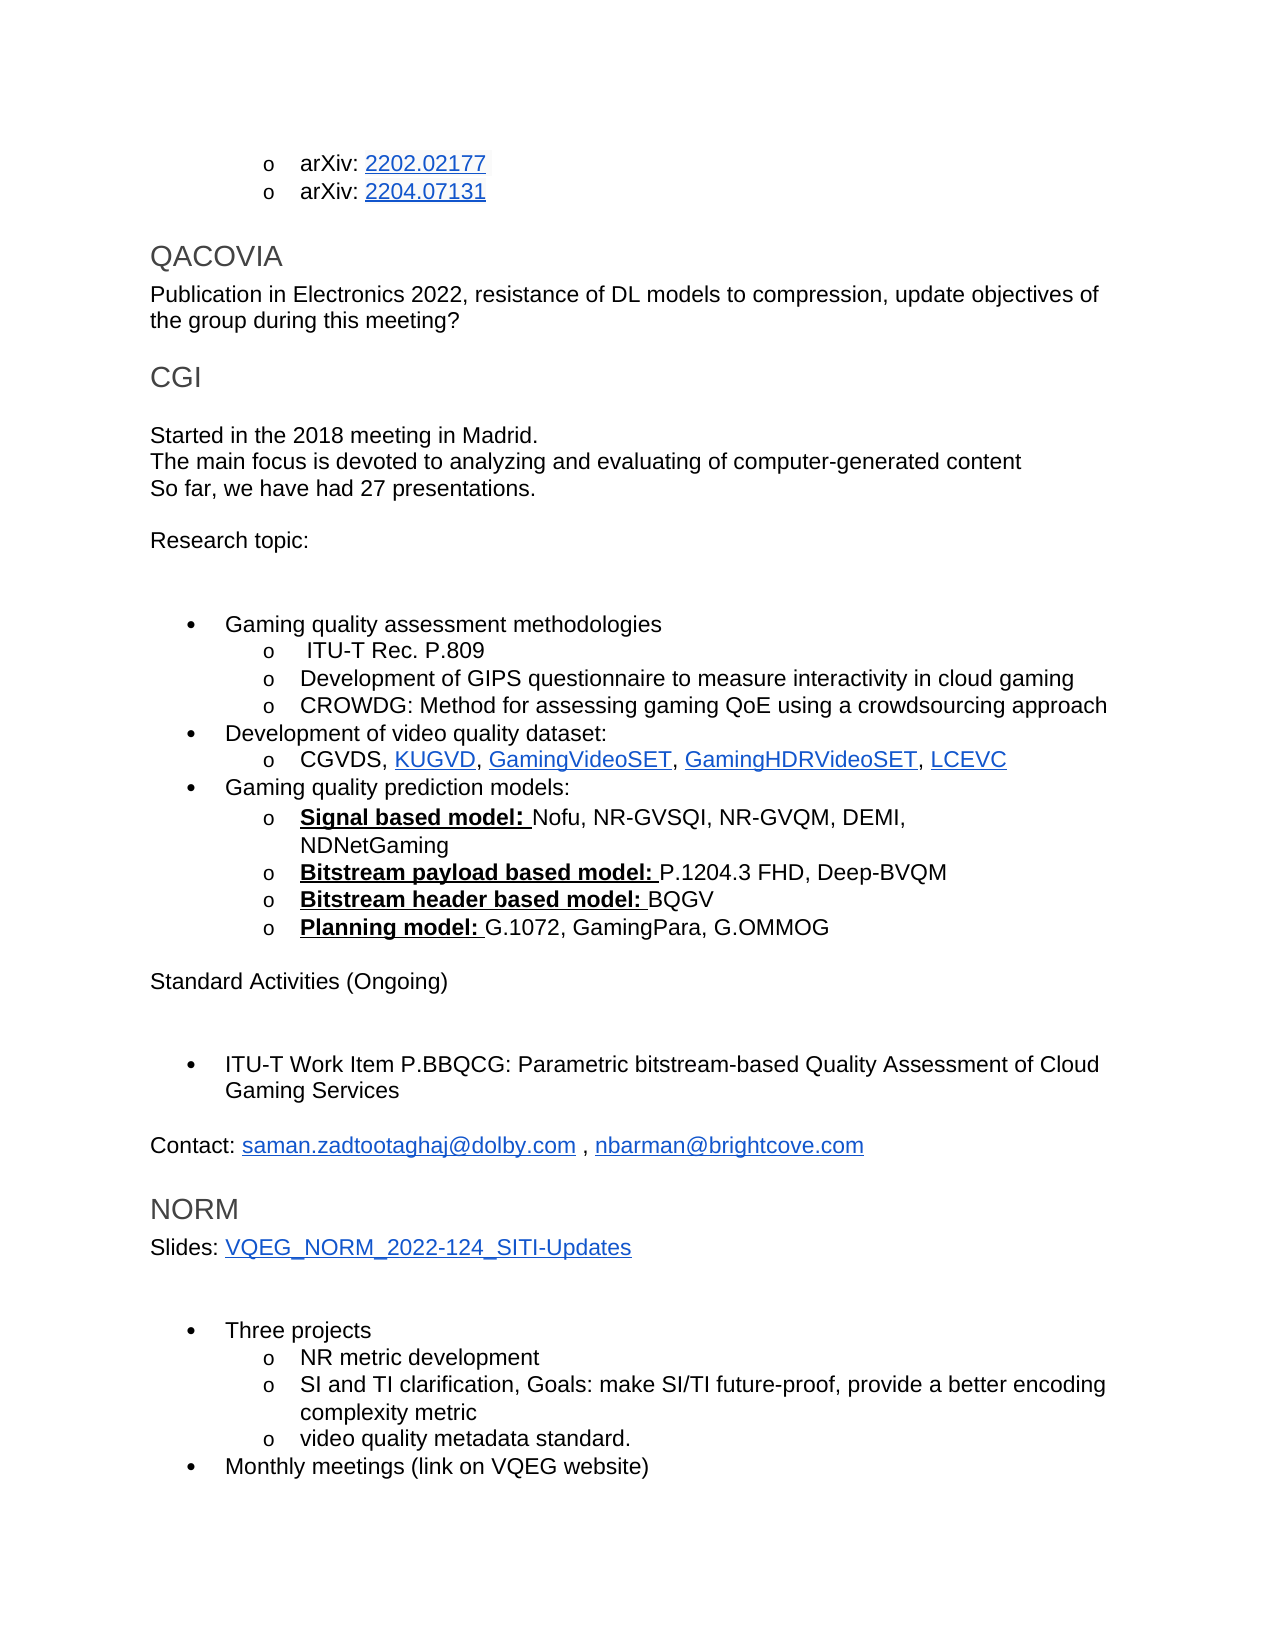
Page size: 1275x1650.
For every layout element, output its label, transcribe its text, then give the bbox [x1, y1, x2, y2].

list CROWDG: Method for assessing gaming QoE using a crowdsourcing approach [262, 692, 1125, 720]
list Signal based model: Nofu, NR-GVSQI, NR-GVQM, DEMI, NDNetGaming [262, 800, 1125, 858]
list NR metric development [262, 1343, 1125, 1371]
text QACOVIA [150, 239, 1125, 272]
text Contact: saman.zadtootaghaj@dolby.com , nbarman@brightcove.com [150, 1132, 1125, 1159]
list Gaming quality assessment methodologies [187, 611, 1125, 637]
list Planning model: G.1072, GamingPara, G.OMMOG [262, 914, 1125, 942]
list SI and TI clarification, Goals: make SI/TI future-proof, provide a better encoding complexity metric [262, 1371, 1125, 1425]
text The main focus is devoted to analyzing and evaluating of computer-generated content [150, 448, 1125, 475]
list Bitstream payload based model: P.1204.3 FHD, Deep-BVQM [262, 858, 1125, 886]
list Gaming quality prediction models: [187, 774, 1125, 800]
list ITU-T Rec. P.809 [262, 637, 1125, 664]
list arXiv: 2202.02177 [262, 150, 1125, 178]
text So far, we have had 27 presentations. [150, 475, 1125, 501]
list Development of video quality dataset: [187, 720, 1125, 746]
list Development of GIPS questionnaire to measure interactivity in cloud gaming [262, 664, 1125, 692]
text Standard Activities (Ongoing) [150, 968, 1125, 994]
text Slides: VQEG_NORM_2022-124_SITI-Updates [150, 1234, 1125, 1260]
list Monthly meetings (link on VQEG website) [187, 1453, 1125, 1479]
text NORM [150, 1192, 1125, 1226]
list ITU-T Work Item P.BBQCG: Parametric bitstream-based Quality Assessment of Cloud Gaming Services [187, 1051, 1125, 1104]
list Bitstream header based model: BQGV [262, 886, 1125, 914]
list Three projects [187, 1317, 1125, 1343]
text Started in the 2018 meeting in Madrid. [150, 422, 1125, 448]
text Publication in Electronics 2022, resistance of DL models to compression, update objectives of the group during this meeting? CGI [150, 281, 1125, 393]
list arXiv: 2204.07131 [262, 178, 1125, 205]
list video quality metadata standard. [262, 1425, 1125, 1453]
text Research topic: [150, 527, 1125, 554]
list CGVDS, KUGVD, GamingVideoSET, GamingHDRVideoSET, LCEVC [262, 746, 1125, 774]
